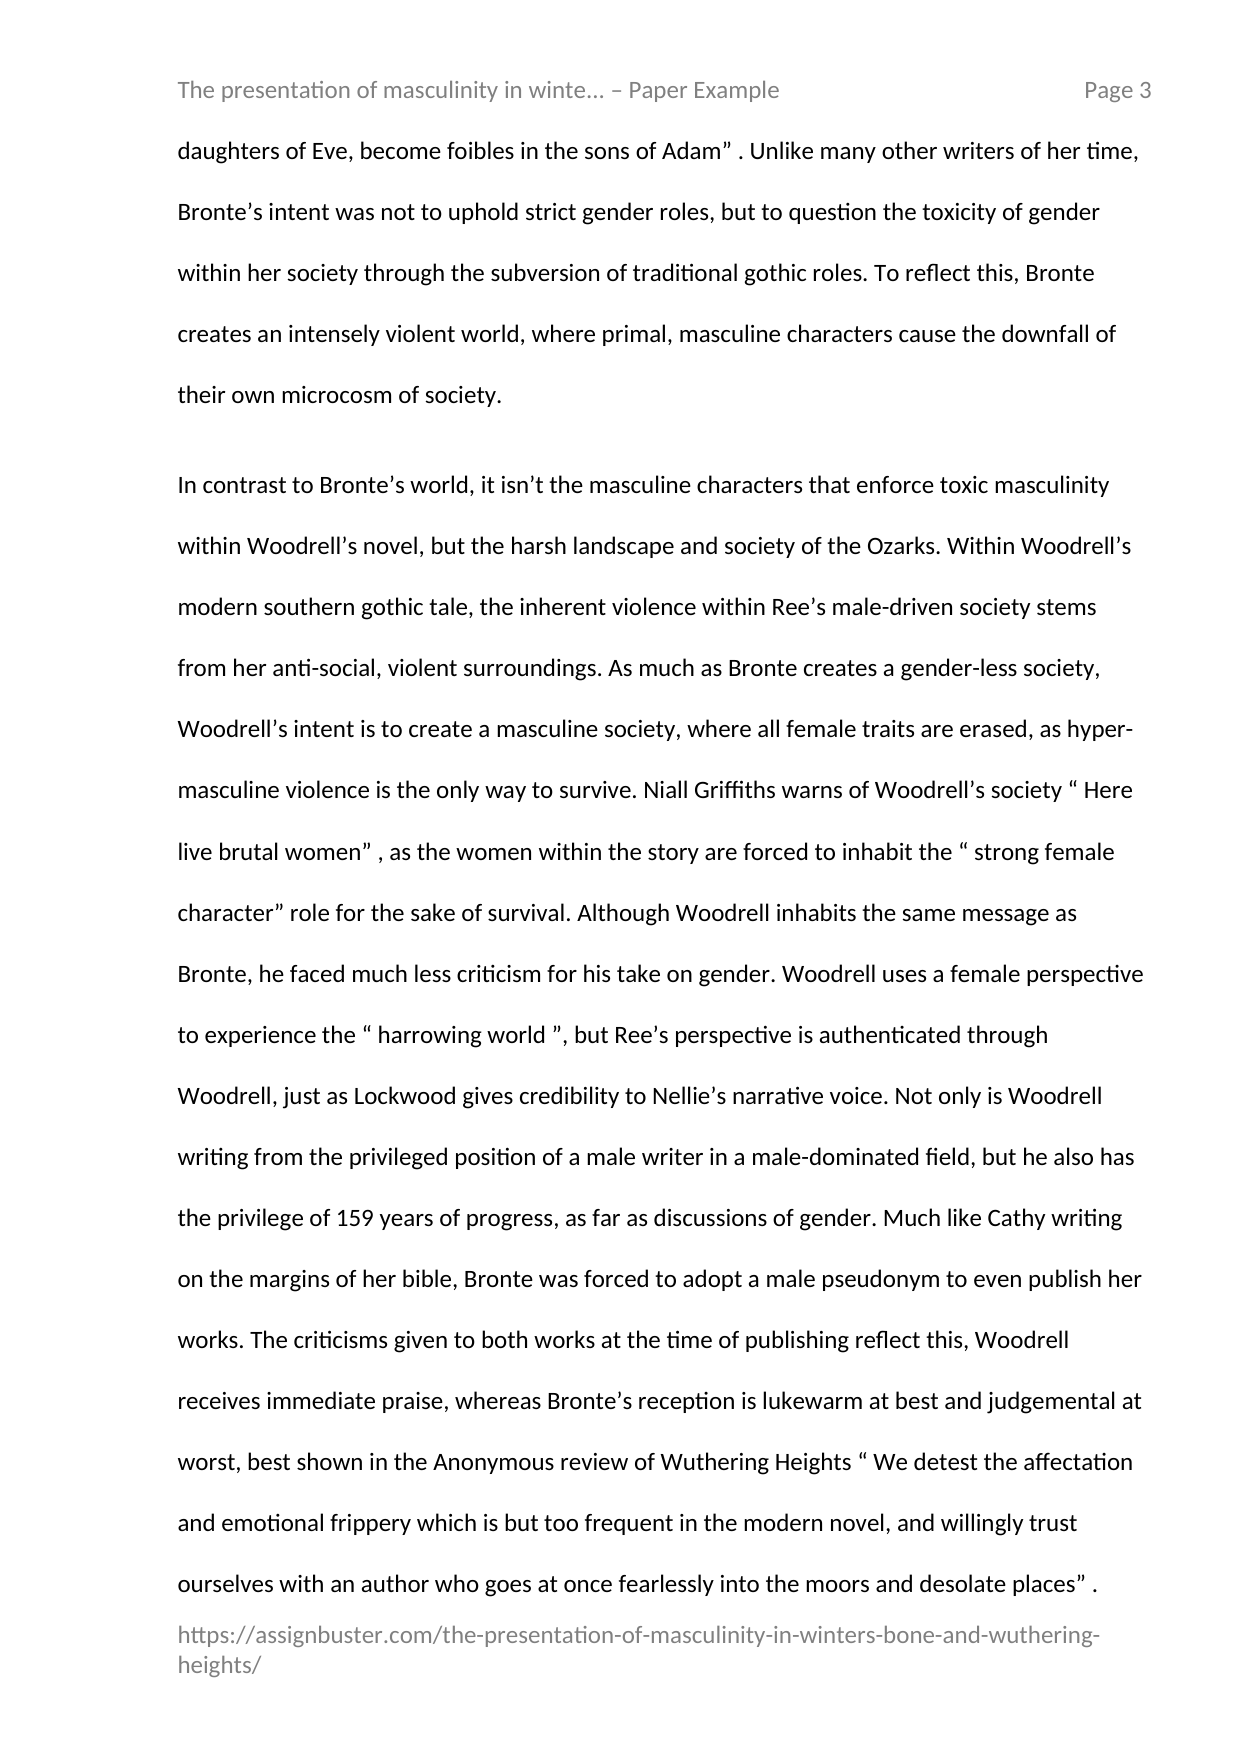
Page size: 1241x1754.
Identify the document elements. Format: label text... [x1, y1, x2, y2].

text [177, 135, 1152, 409]
text In contrast to Bronte’s world, it isn’t the masculine characters that enforce toxic masculinity within Woodrell’s novel, but the harsh landscape and society of the Ozarks. Within Woodrell’s modern southern gothic tale, the inherent violence within Ree’s male-driven society stems from her anti-social, violent surroundings. As much as Bronte creates a gender-less society, Woodrell’s intent is to create a masculine society, where all female traits are erased, as hyper-masculine violence is the only way to survive. Niall Griffiths warns of Woodrell’s society “ Here live brutal women” , as the women within the story are forced to inhabit the “ strong female character” role for the sake of survival. Although Woodrell inhabits the same message as Bronte, he faced much less criticism for his take on gender. Woodrell uses a female perspective to experience the “ harrowing world ”, but Ree’s perspective is authenticated through Woodrell, just as Lockwood gives credibility to Nellie’s narrative voice. Not only is Woodrell writing from the privileged position of a male writer in a male-dominated field, but he also has the privilege of 159 years of progress, as far as discussions of gender. Much like Cathy writing on the margins of her bible, Bronte was forced to adopt a male pseudonym to even publish her works. The criticisms given to both works at the time of publishing reflect this, Woodrell receives immediate praise, whereas Bronte’s reception is lukewarm at best and judgemental at worst, best shown in the Anonymous review of Wuthering Heights “ We detest the affectation and emotional frippery which is but too frequent in the modern novel, and willingly trust ourselves with an author who goes at once fearlessly into the moors and desolate places” . [177, 469, 1152, 1599]
